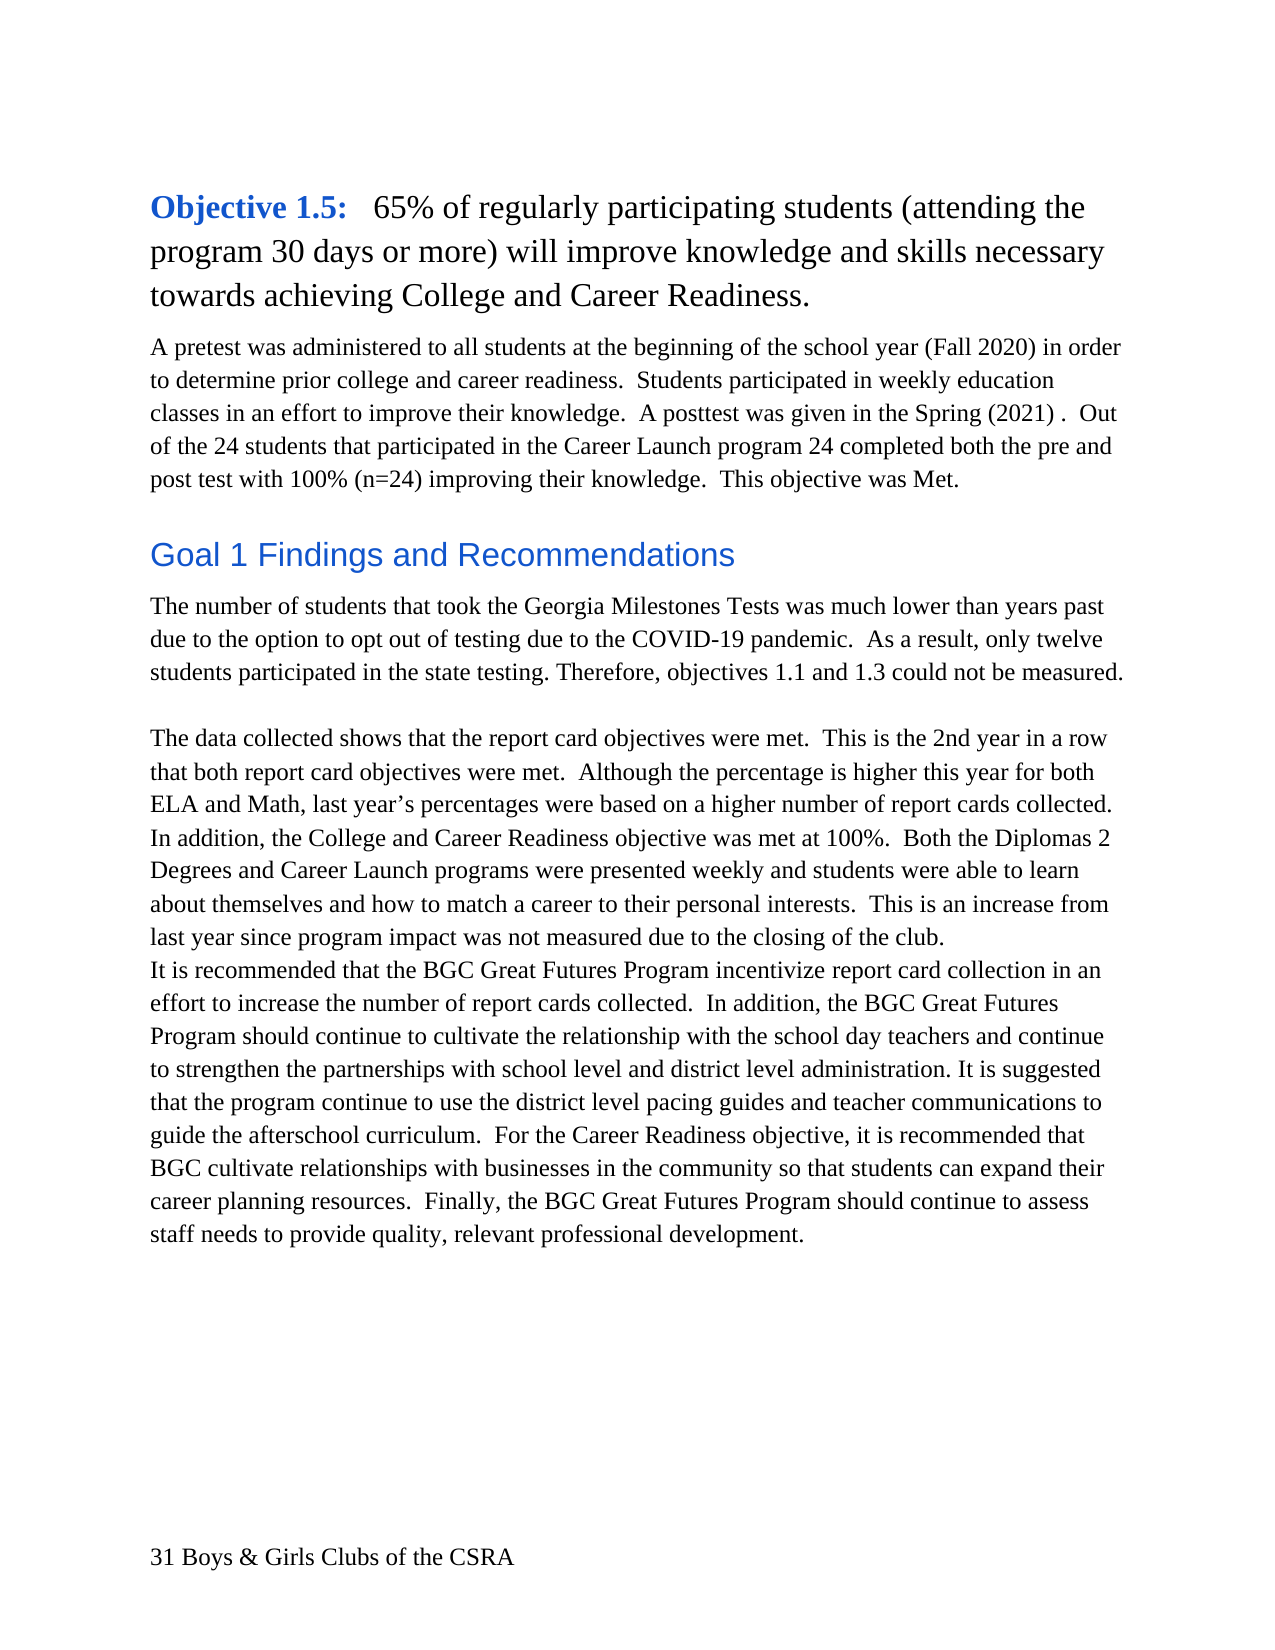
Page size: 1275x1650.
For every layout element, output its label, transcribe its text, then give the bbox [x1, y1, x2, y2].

text A pretest was administered to all students at the beginning of the school year (Fall 2020) in order to determine prior college and career readiness. Students participated in weekly education classes in an effort to improve their knowledge. A posttest was given in the Spring (2021) . Out of the 24 students that participated in the Career Launch program 24 completed both the pre and post test with 100% (n=24) improving their knowledge. This objective was Met. [150, 332, 1125, 493]
subtitle Goal 1 Findings and Recommendations [150, 535, 1125, 573]
text The data collected shows that the report card objectives were met. This is the 2nd year in a row that both report card objectives were met. Although the percentage is higher this year for both ELA and Math, last year’s percentages were based on a higher number of report cards collected. In addition, the College and Career Readiness objective was met at 100%. Both the Diplomas 2 Degrees and Career Launch programs were presented weekly and students were able to learn about themselves and how to match a career to their personal interests. This is an increase from last year since program impact was not measured due to the closing of the club. [150, 723, 1125, 950]
text It is recommended that the BGC Great Futures Program incentivize report card collection in an effort to increase the number of report cards collected. In addition, the BGC Great Futures Program should continue to cultivate the relationship with the school day teachers and continue to strengthen the partnerships with school level and district level administration. It is suggested that the program continue to use the district level pacing guides and teacher communications to guide the afterschool curriculum. For the Career Readiness objective, it is recommended that BGC cultivate relationships with businesses in the community so that students can expand their career planning resources. Finally, the BGC Great Futures Program should continue to assess staff needs to provide quality, relevant professional development. [150, 955, 1125, 1248]
subtitle Objective 1.5: 65% of regularly participating students (attending the program 30 days or more) will improve knowledge and skills necessary towards achieving College and Career Readiness. [150, 187, 1125, 314]
text The number of students that took the Georgia Milestones Tests was much lower than years past due to the option to opt out of testing due to the COVID-19 pandemic. As a result, only twelve students participated in the state testing. Therefore, objectives 1.1 and 1.3 could not be measured. [150, 591, 1125, 686]
